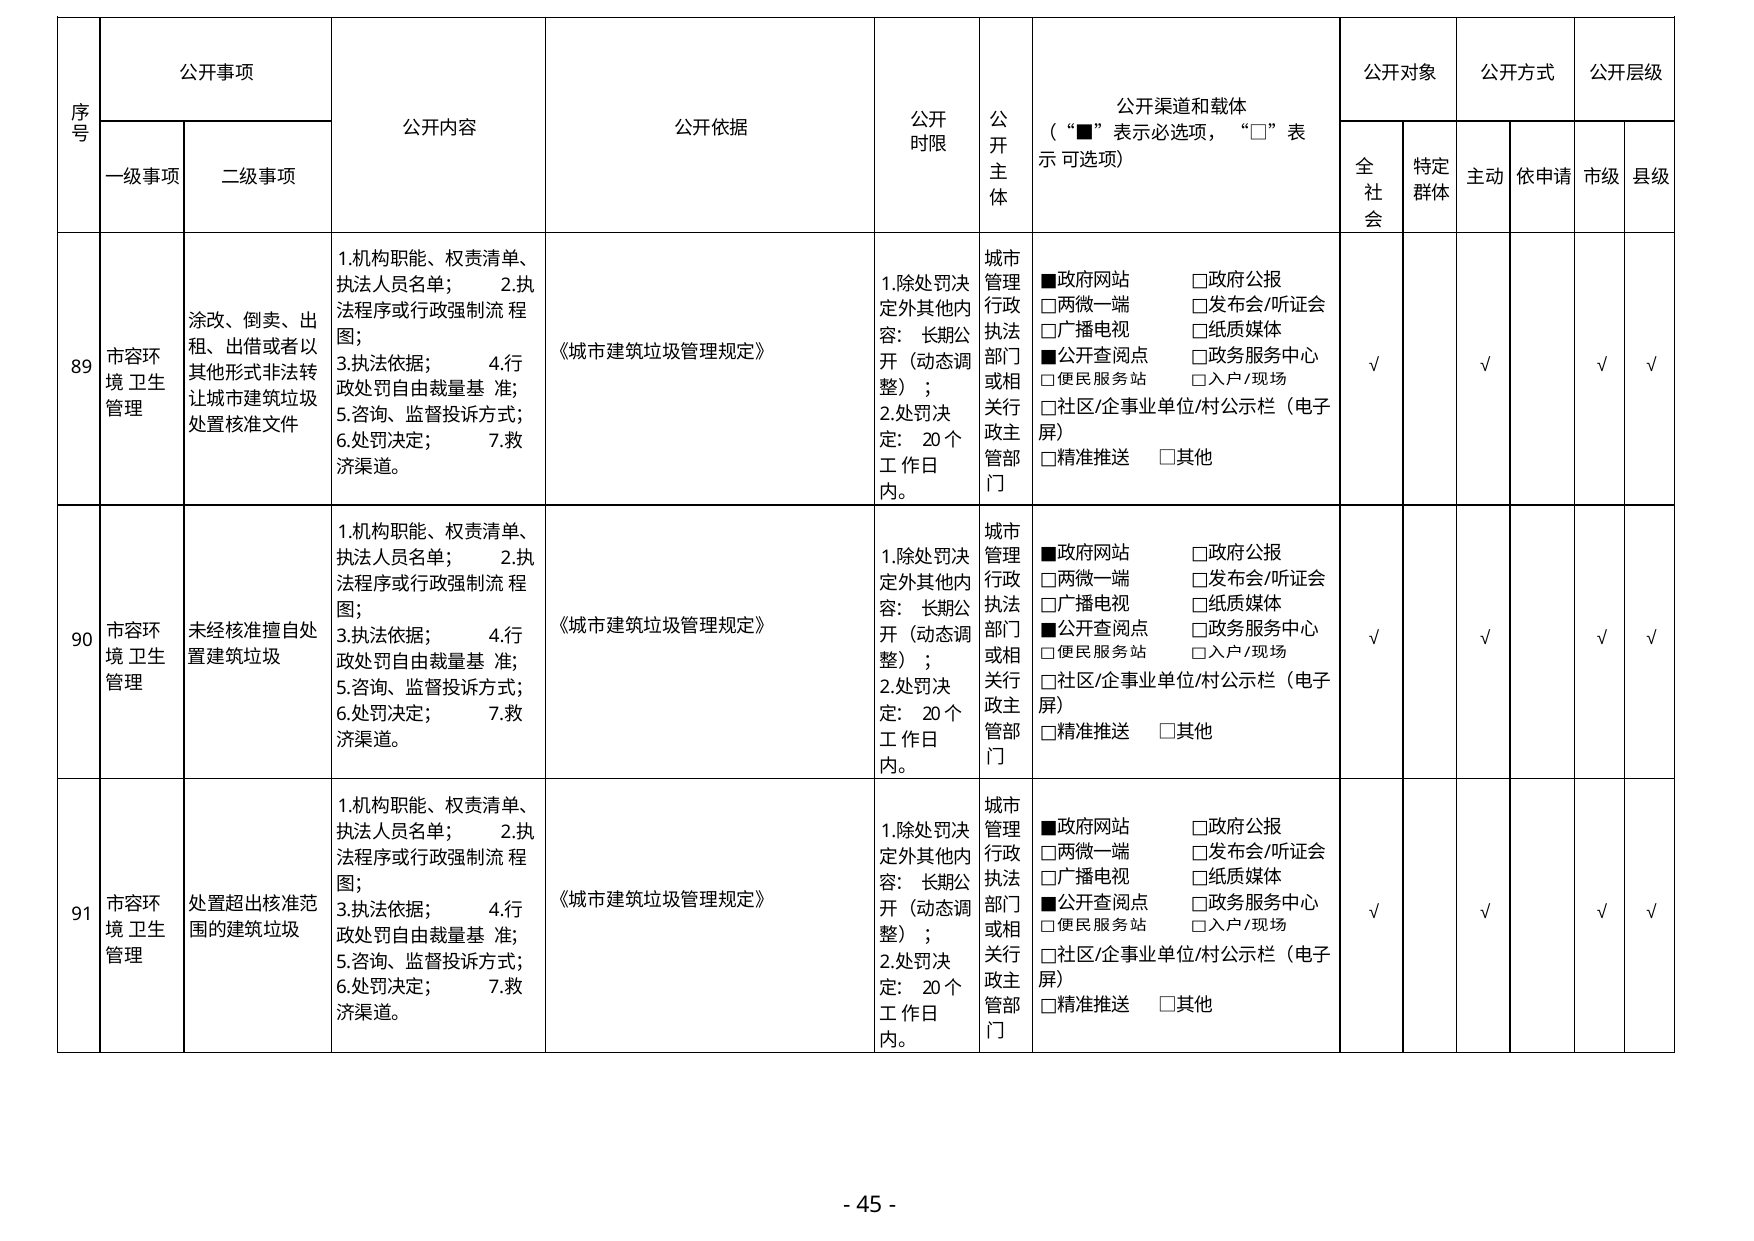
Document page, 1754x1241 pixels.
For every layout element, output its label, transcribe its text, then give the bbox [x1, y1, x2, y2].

table_header 公开事项 [101, 18, 331, 120]
table_header 公开渠道和载体 （“■”表示必选项， “□”表示 可选项） [1033, 18, 1339, 231]
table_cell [875, 779, 979, 1052]
table_cell 全社 会 [1341, 122, 1402, 231]
table_cell [1511, 779, 1574, 1052]
table_cell √ [1341, 506, 1402, 778]
table_header 公开 时限 [875, 18, 979, 231]
table_header 公开内容 [332, 18, 545, 231]
table_cell □社区/企事业单位/村公示栏（电子 屏） □精准推送 □其他 [1033, 934, 1339, 1052]
table_cell 二级事项 [185, 122, 331, 231]
table_cell 依申请 [1511, 122, 1574, 231]
table_cell √ [1575, 779, 1624, 1052]
table_cell ■政府网站 □两微一端 □广播电视 ■公开查阅点 □便民服务站 [1033, 779, 1163, 934]
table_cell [332, 233, 545, 504]
table_cell [1511, 233, 1574, 504]
table_cell □政府公报 □发布会/听证会 □纸质媒体 □政务服务中心 □入户/现场 [1163, 233, 1339, 388]
table_cell 90 [58, 506, 99, 778]
table_cell √ [1625, 506, 1674, 778]
table_header 序号 [58, 18, 99, 231]
table_cell [1404, 233, 1456, 504]
table_cell 未经核准擅自处 置建筑垃圾 [185, 506, 331, 778]
table_cell √ [1575, 233, 1624, 504]
table_cell √ [1625, 233, 1674, 504]
table_cell 城市 管理 行政 执法 部门 或相 关行 政主 管部 门 [980, 233, 1032, 504]
table_cell √ [1457, 506, 1509, 778]
table_header 公开方式 [1457, 18, 1574, 120]
table_header 公开对象 [1341, 18, 1456, 120]
table_cell □政府公报 □发布会/听证会 □纸质媒体 □政务服务中心 □入户/现场 [1163, 779, 1339, 934]
table_cell √ [1457, 233, 1509, 504]
table_cell 市容环境 卫生管理 [101, 779, 183, 1052]
table_cell 城市 管理 行政 执法 部门 或相 关行 政主 管部 门 [980, 506, 1032, 778]
table_cell 《城市建筑垃圾管理规定》 [546, 779, 874, 1052]
table_cell 市级 [1575, 122, 1624, 231]
table_cell □政府公报 □发布会/听证会 □纸质媒体 □政务服务中心 □入户/现场 [1163, 506, 1339, 661]
table_cell [1404, 779, 1456, 1052]
table_cell √ [1457, 779, 1509, 1052]
table_cell 城市 管理 行政 执法 部门 或相 关行 政主 管部 门 [980, 779, 1032, 1052]
table_cell 处置超出核准范 围的建筑垃圾 [185, 779, 331, 1052]
table_cell 91 [58, 779, 99, 1052]
table_cell [1511, 506, 1574, 778]
table_cell 市容环境 卫生管理 [101, 233, 183, 504]
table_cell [332, 779, 545, 1052]
table_cell 89 [58, 233, 99, 504]
table_cell 特定 群体 [1404, 122, 1456, 231]
table_cell √ [1341, 233, 1402, 504]
table_cell 涂改、倒卖、出 租、出借或者以 其他形式非法转 让城市建筑垃圾 处置核准文件 [185, 233, 331, 504]
table_cell 市容环境 卫生管理 [101, 506, 183, 778]
table_cell □社区/企事业单位/村公示栏（电子 屏） □精准推送 □其他 [1033, 661, 1339, 778]
table_cell 一级事项 [101, 122, 183, 231]
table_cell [875, 233, 979, 504]
table_header 公开依据 [546, 18, 874, 231]
table_cell √ [1625, 779, 1674, 1052]
table_cell □社区/企事业单位/村公示栏（电子 屏） □精准推送 □其他 [1033, 388, 1339, 504]
table_cell 主动 [1457, 122, 1509, 231]
table_cell √ [1575, 506, 1624, 778]
table_cell [1404, 506, 1456, 778]
table_cell √ [1341, 779, 1402, 1052]
table_cell ■政府网站 □两微一端 □广播电视 ■公开查阅点 □便民服务站 [1033, 506, 1163, 661]
table_cell 1.机构职能、权责清单、 执法人员名单； 2.执法程序或行政强制流 程图； 3.执法依据； 4.行政处罚自由裁量基 准； 5.咨询、监督投诉方式； 6.处罚决定； 7.救济渠道。 [332, 506, 545, 778]
table_cell 县级 [1625, 122, 1674, 231]
table_header 公开层级 [1575, 18, 1674, 120]
table_cell ■政府网站 □两微一端 □广播电视 ■公开查阅点 □便民服务站 [1033, 233, 1163, 388]
table_cell 1.除处罚决 定外其他内 容： 长期公 开（动态调 整） ； 2.处罚决 定： 20个工 作日内。 [875, 506, 979, 778]
table_cell 《城市建筑垃圾管理规定》 [546, 233, 874, 504]
table_header 公开 主体 [980, 18, 1032, 231]
table_cell 《城市建筑垃圾管理规定》 [546, 506, 874, 778]
